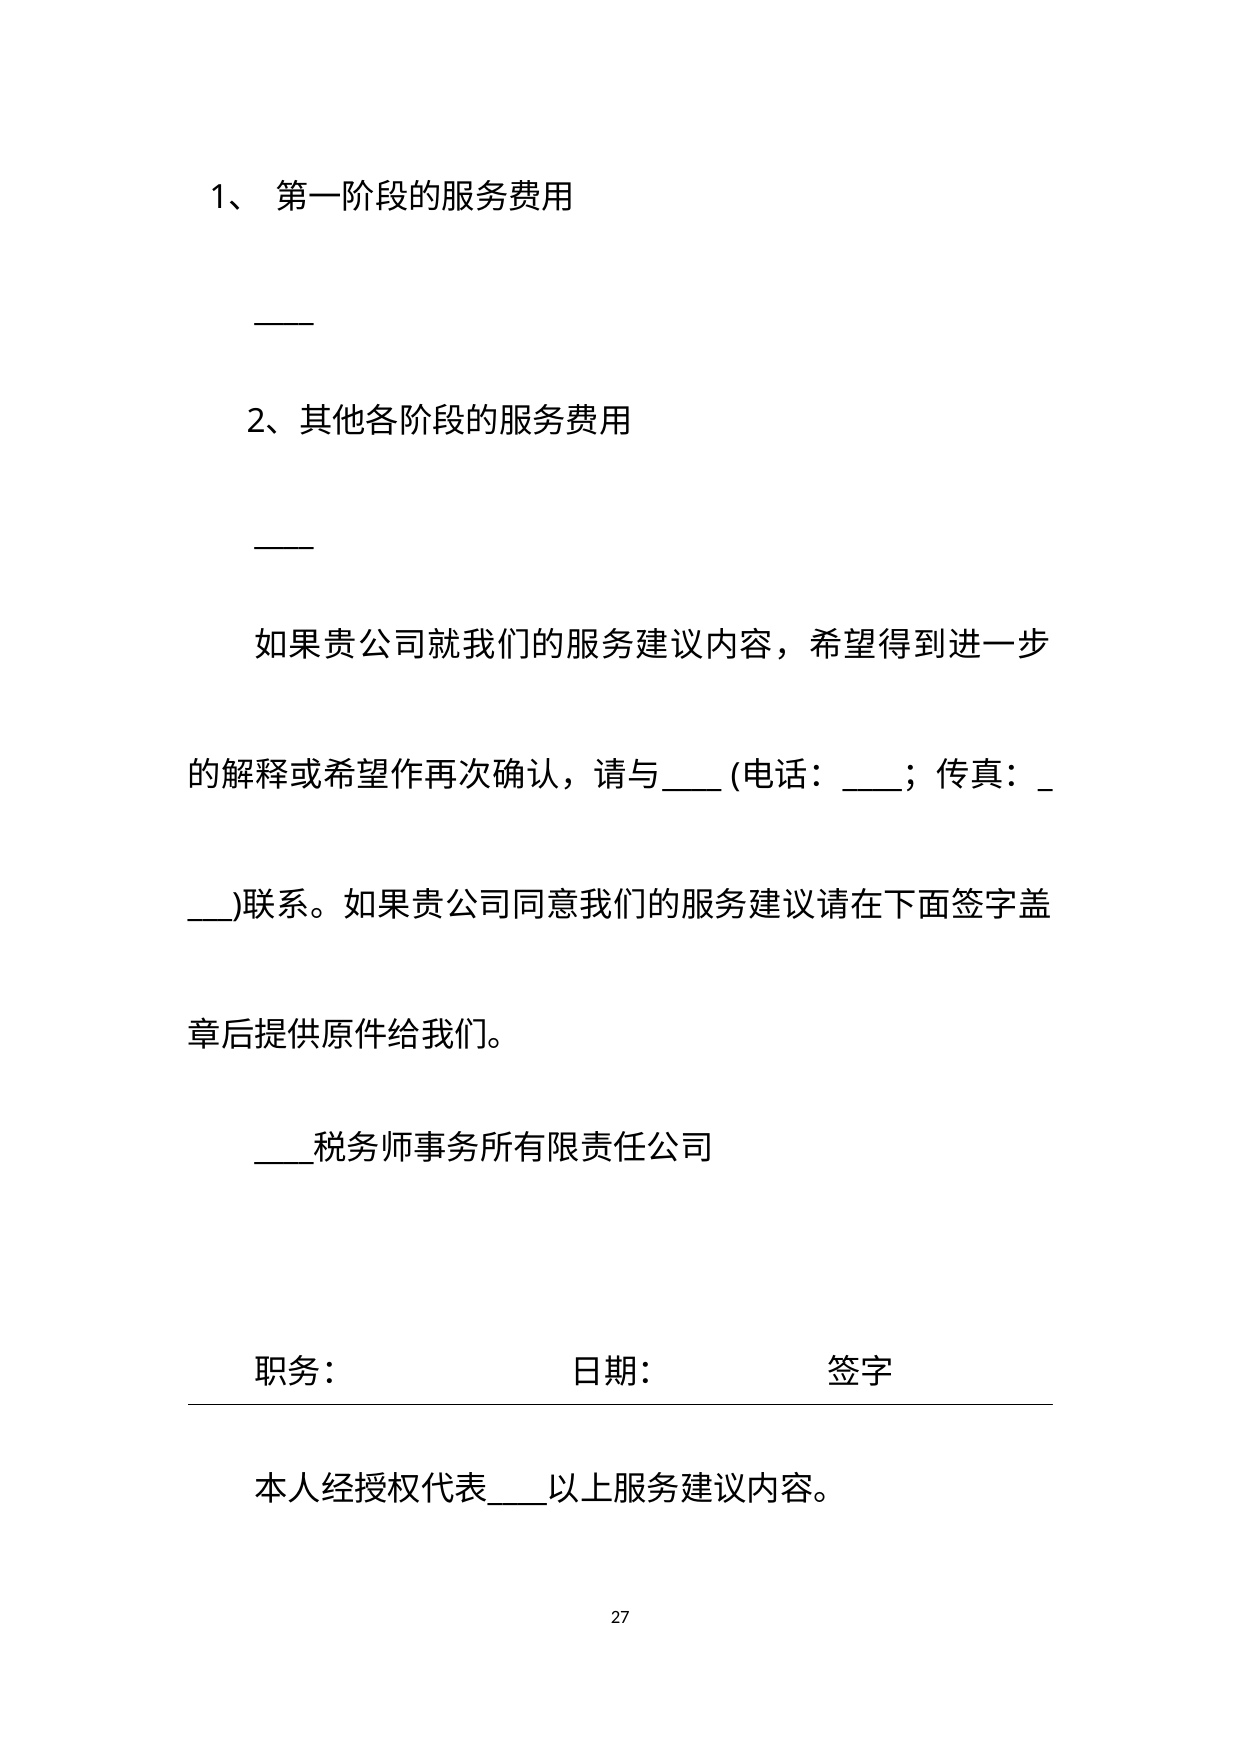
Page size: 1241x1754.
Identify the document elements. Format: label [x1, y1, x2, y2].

table_header [188, 162, 1053, 1404]
table_header [188, 1405, 1053, 1544]
